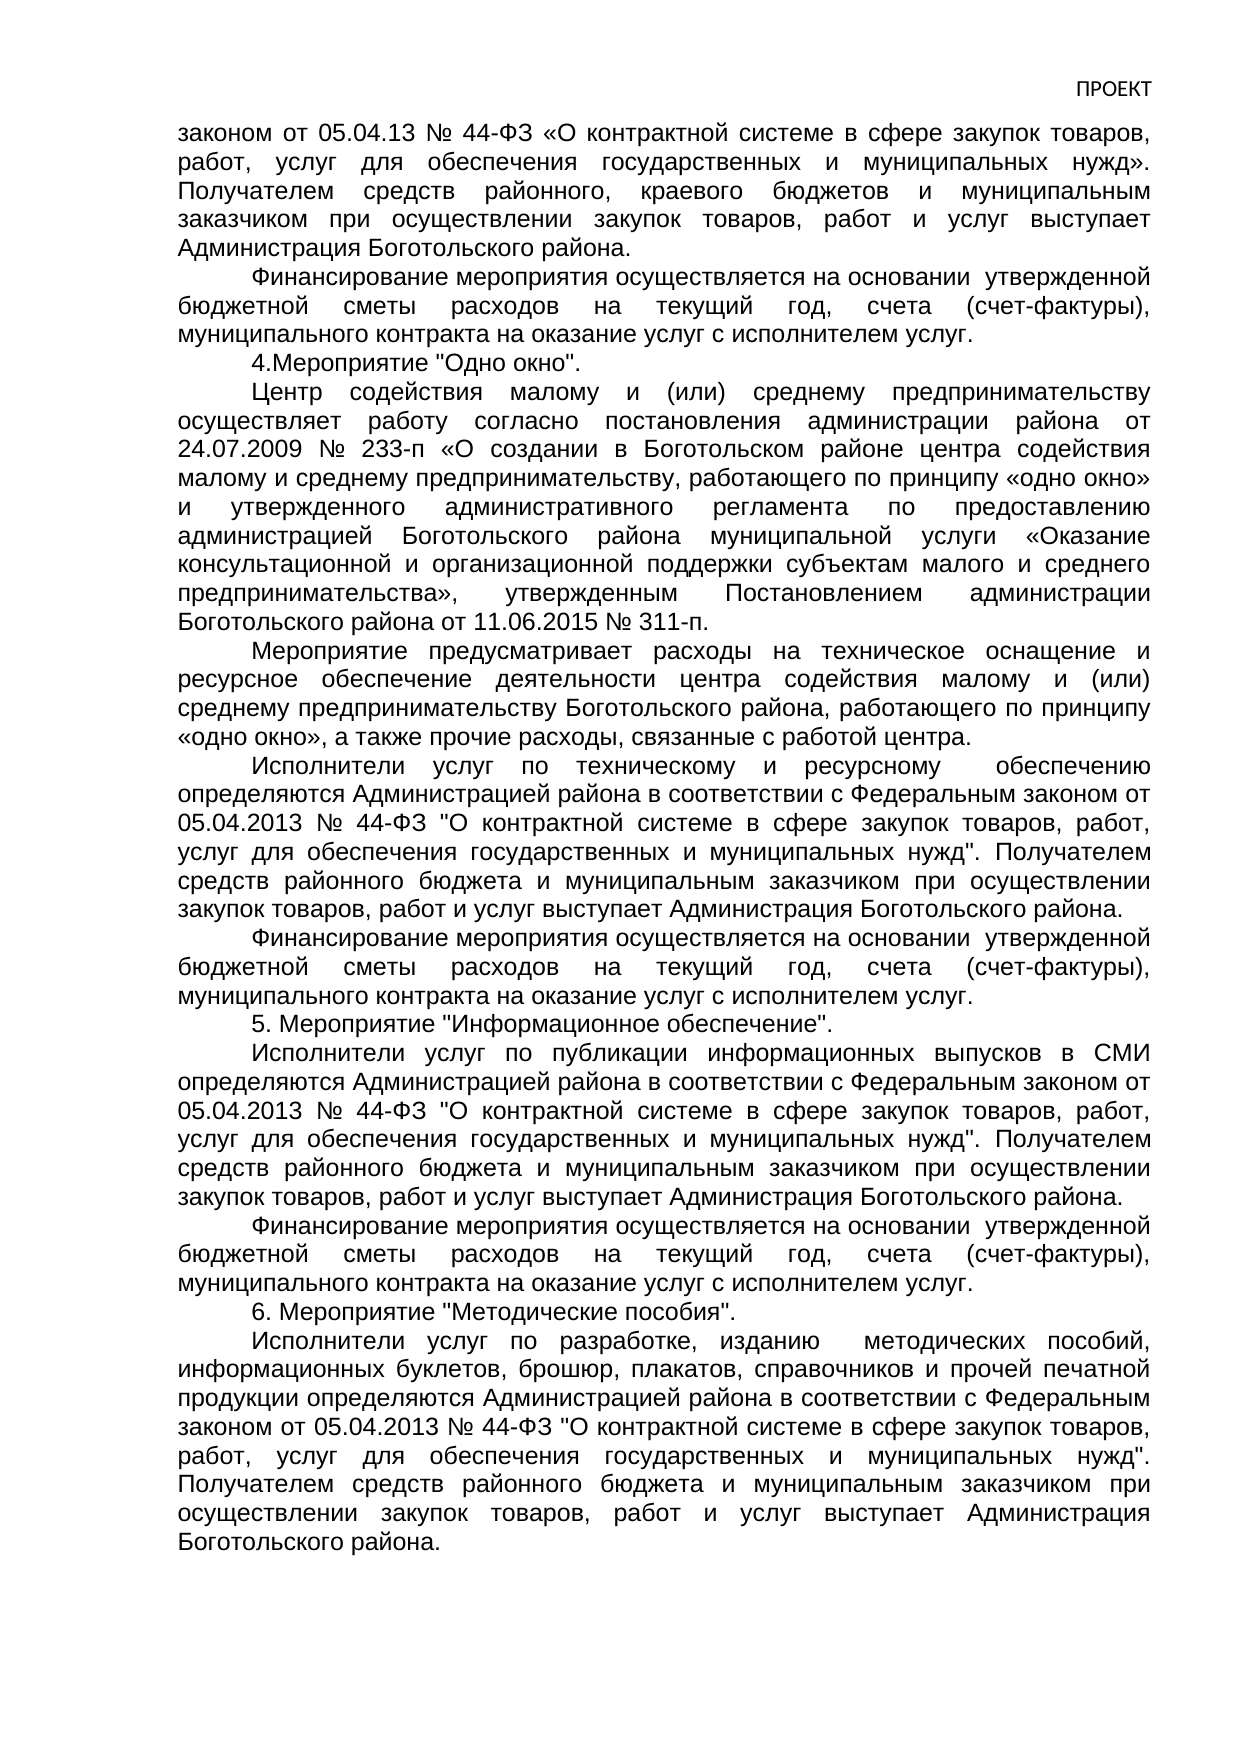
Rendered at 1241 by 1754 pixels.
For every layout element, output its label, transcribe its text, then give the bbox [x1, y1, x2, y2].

text Мероприятие предусматривает расходы на техническое оснащение и ресурсное обеспечение деятельности центра содействия малому и (или) среднему предпринимательству Боготольского района, работающего по принципу «одно окно», а также прочие расходы, связанные с работой центра. [177, 636, 1152, 751]
text 4.Мероприятие "Одно окно". [177, 348, 1152, 377]
text Центр содействия малому и (или) среднему предпринимательству осуществляет работу согласно постановления администрации района от 24.07.2009 № 233-п «О создании в Боготольском районе центра содействия малому и среднему предпринимательству, работающего по принципу «одно окно» и утвержденного административного регламента по предоставлению администрацией Боготольского района муниципальной услуги «Оказание консультационной и организационной поддержки субъектам малого и среднего предпринимательства», утвержденным Постановлением администрации Боготольского района от 11.06.2015 № 311-п. [177, 377, 1152, 636]
text Исполнители услуг по техническому и ресурсному обеспечению определяются Администрацией района в соответствии с Федеральным законом от 05.04.2013 № 44-ФЗ "О контрактной системе в сфере закупок товаров, работ, услуг для обеспечения государственных и муниципальных нужд". Получателем средств районного бюджета и муниципальным заказчиком при осуществлении закупок товаров, работ и услуг выступает Администрация Боготольского района. [177, 751, 1152, 923]
text 6. Мероприятие "Методические пособия". [177, 1297, 1152, 1326]
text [177, 118, 1152, 262]
text 5. Мероприятие "Информационное обеспечение". [177, 1009, 1152, 1038]
text Исполнители услуг по разработке, изданию методических пособий, информационных буклетов, брошюр, плакатов, справочников и прочей печатной продукции определяются Администрацией района в соответствии с Федеральным законом от 05.04.2013 № 44-ФЗ "О контрактной системе в сфере закупок товаров, работ, услуг для обеспечения государственных и муниципальных нужд". Получателем средств районного бюджета и муниципальным заказчиком при осуществлении закупок товаров, работ и услуг выступает Администрация Боготольского района. [177, 1326, 1152, 1556]
text Исполнители услуг по публикации информационных выпусков в СМИ определяются Администрацией района в соответствии с Федеральным законом от 05.04.2013 № 44-ФЗ "О контрактной системе в сфере закупок товаров, работ, услуг для обеспечения государственных и муниципальных нужд". Получателем средств районного бюджета и муниципальным заказчиком при осуществлении закупок товаров, работ и услуг выступает Администрация Боготольского района. [177, 1038, 1152, 1211]
